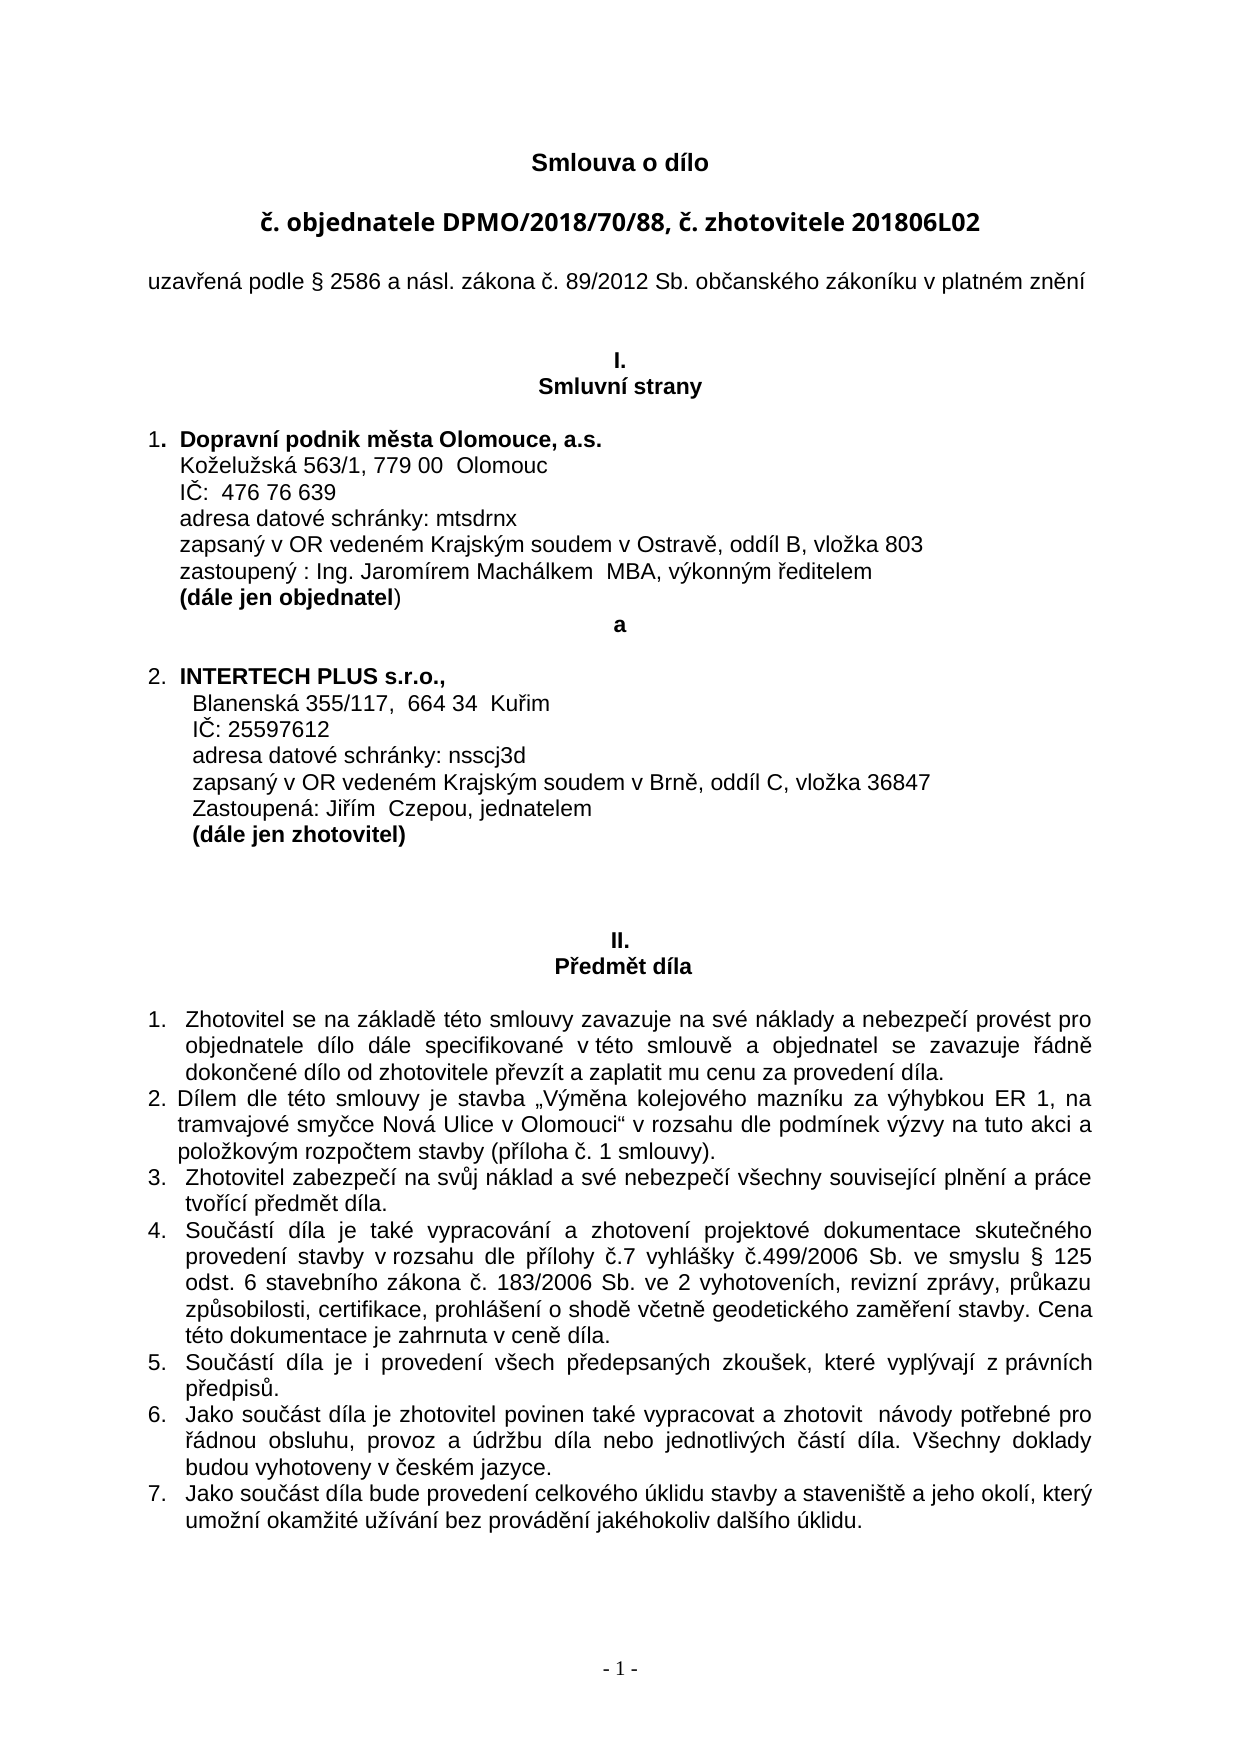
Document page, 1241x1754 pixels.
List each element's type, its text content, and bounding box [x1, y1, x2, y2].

list Součástí díla je i provedení všech předepsaných zkoušek, které vyplývají z právních předpisů. [148, 1348, 1093, 1401]
text (dále jen objednatel) [148, 584, 1093, 611]
title č. objednatele DPMO/2018/70/88, č. zhotovitele 201806L02 [148, 205, 1093, 239]
text zapsaný v OR vedeném Krajským soudem v Brně, oddíl C, vložka 36847 [192, 769, 1196, 795]
text adresa datové schránky: nsscj3d [148, 742, 1093, 769]
text Koželužská 563/1, 779 00 Olomouc [148, 452, 1093, 479]
text 1. Dopravní podnik města Olomouce, a.s. [148, 426, 1093, 452]
text Předmět díla [148, 953, 1093, 979]
text IČ: 476 76 639 [148, 479, 1093, 505]
text (dále jen zhotovitel) [148, 821, 1093, 848]
text adresa datové schránky: mtsdrnx [148, 505, 1093, 531]
text 2. INTERTECH PLUS s.r.o., [148, 663, 1093, 689]
text I. [148, 347, 1093, 373]
list Jako součást díla je zhotovitel povinen také vypracovat a zhotovit návody potřebné pro řádnou obsluhu, provoz a údržbu díla nebo jednotlivých částí díla. Všechny doklady budou vyhotoveny v českém jazyce. [148, 1401, 1093, 1480]
text Zastoupená: Jiřím Czepou, jednatelem [148, 795, 1093, 821]
list Zhotovitel se na základě této smlouvy zavazuje na své náklady a nebezpečí provést pro objednatele dílo dále specifikované v této smlouvě a objednatel se zavazuje řádně dokončené dílo od zhotovitele převzít a zaplatit mu cenu za provedení díla. [148, 1006, 1093, 1085]
list Zhotovitel zabezpečí na svůj náklad a své nebezpečí všechny související plnění a práce tvořící předmět díla. [148, 1164, 1093, 1217]
text IČ: 25597612 [148, 716, 1093, 742]
title Smlouva o dílo [148, 148, 1093, 176]
text zapsaný v OR vedeném Krajským soudem v Ostravě, oddíl B, vložka 803 [148, 531, 1093, 558]
text II. [148, 927, 1093, 953]
list Součástí díla je také vypracování a zhotovení projektové dokumentace skutečného provedení stavby v rozsahu dle přílohy č.7 vyhlášky č.499/2006 Sb. ve smyslu § 125 odst. 6 stavebního zákona č. 183/2006 Sb. ve 2 vyhotoveních, revizní zprávy, průkazu způsobilosti, certifikace, prohlášení o shodě včetně geodetického zaměření stavby. Cena této dokumentace je zahrnuta v ceně díla. [148, 1217, 1093, 1348]
text 2. Dílem dle této smlouvy je stavba „Výměna kolejového mazníku za výhybkou ER 1, na tramvajové smyčce Nová Ulice v Olomouci“ v rozsahu dle podmínek výzvy na tuto akci a položkovým rozpočtem stavby (příloha č. 1 smlouvy). [148, 1085, 1093, 1164]
text Blanenská 355/117, 664 34 Kuřim [148, 689, 1093, 716]
text Smluvní strany [148, 373, 1093, 400]
text zastoupený : Ing. Jaromírem Machálkem MBA, výkonným ředitelem [148, 558, 1093, 584]
list Jako součást díla bude provedení celkového úklidu stavby a staveniště a jeho okolí, který umožní okamžité užívání bez provádění jakéhokoliv dalšího úklidu. [148, 1480, 1093, 1533]
text a [221, 611, 1093, 637]
text uzavřená podle § násl. zákona č. 89/2012 Sb. občanského zákoníku v platném znění [148, 268, 1093, 294]
